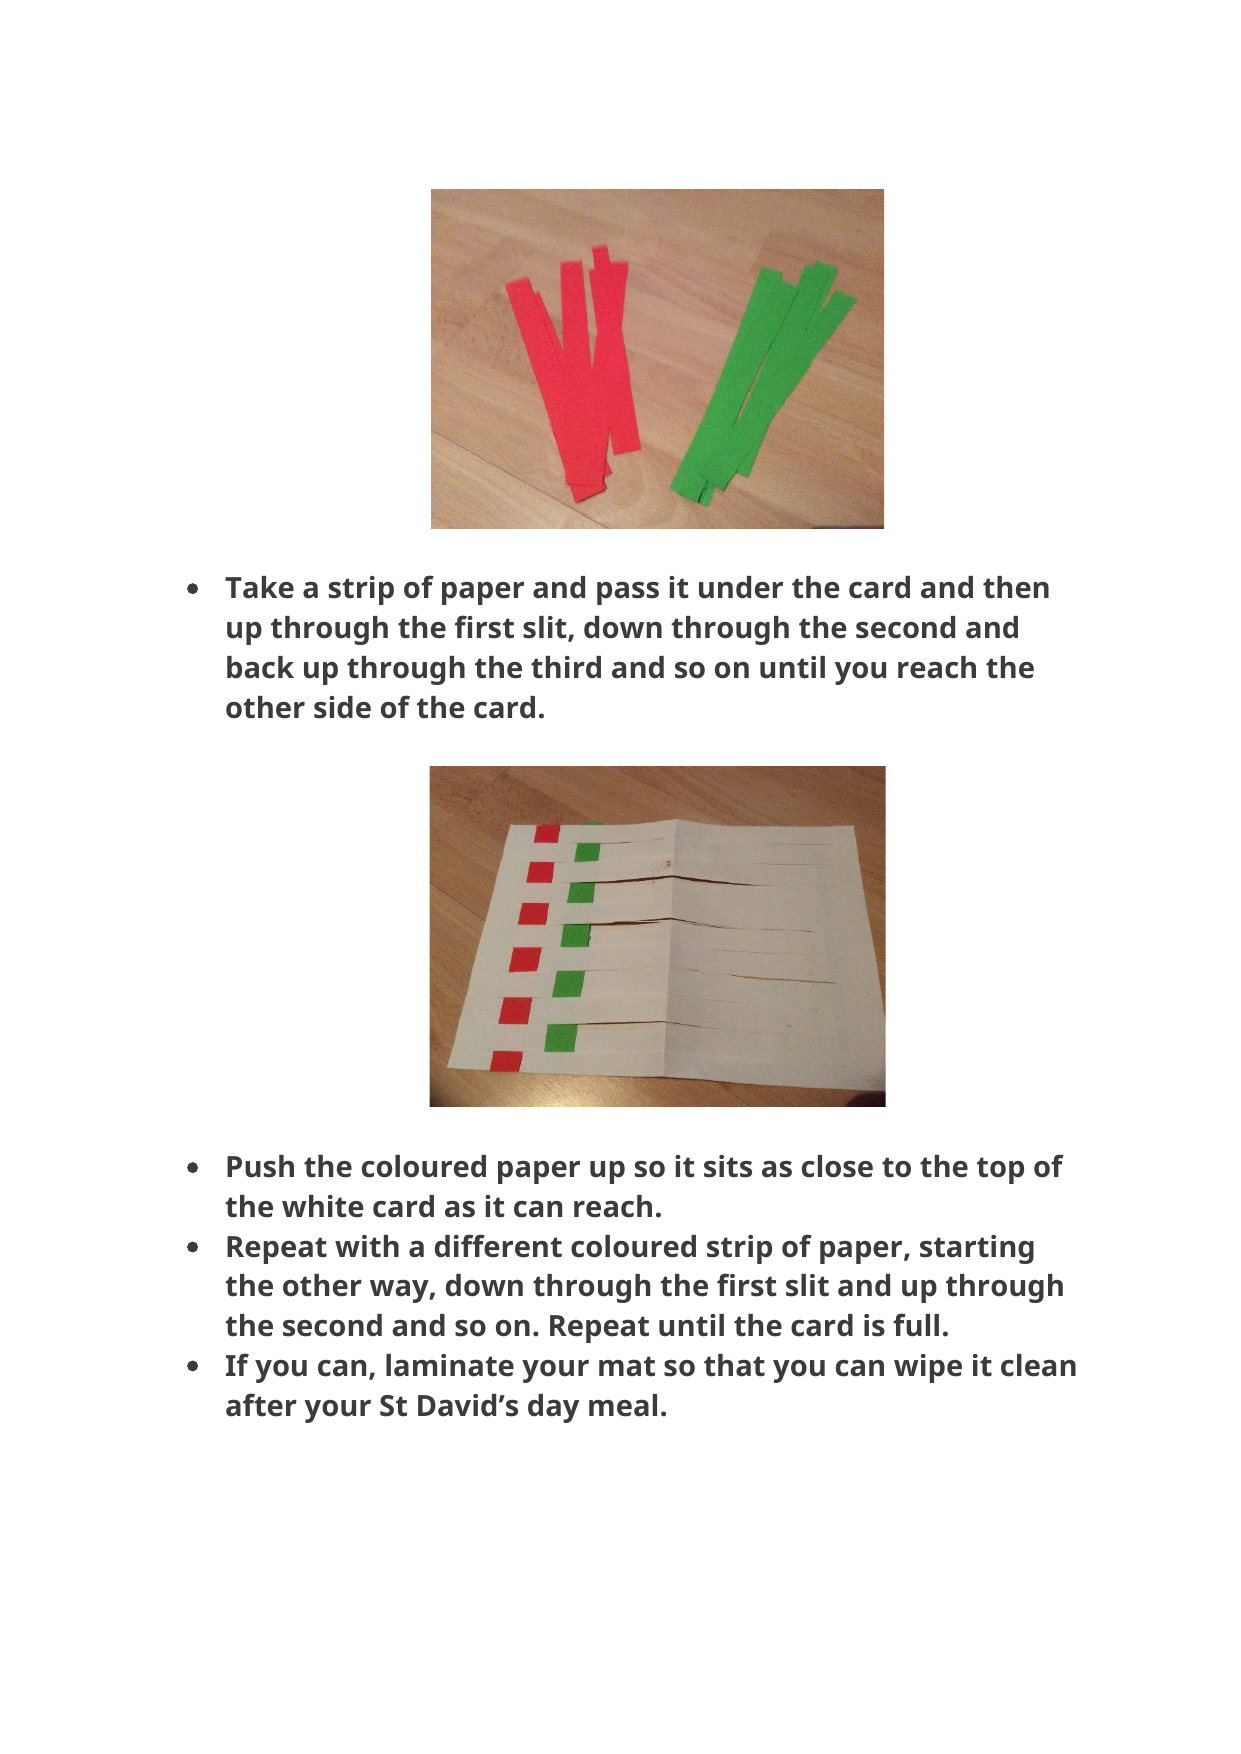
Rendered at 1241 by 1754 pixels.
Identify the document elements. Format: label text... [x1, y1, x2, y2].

picture [429, 766, 886, 1107]
list Take a strip of paper and pass it under the card and then up through the first slit, down through the second and back up through the third and so on until you reach the other side of the card. [187, 568, 1090, 727]
list If you can, laminate your mat so that you can wipe it clean after your St David’s day meal. [187, 1345, 1090, 1424]
picture [431, 189, 885, 529]
list Push the coloured paper up so it sits as close to the top of the white card as it can reach. [187, 1147, 1090, 1226]
list Repeat with a different coloured strip of paper, starting the other way, down through the first slit and up through the second and so on. Repeat until the card is full. [187, 1226, 1090, 1345]
